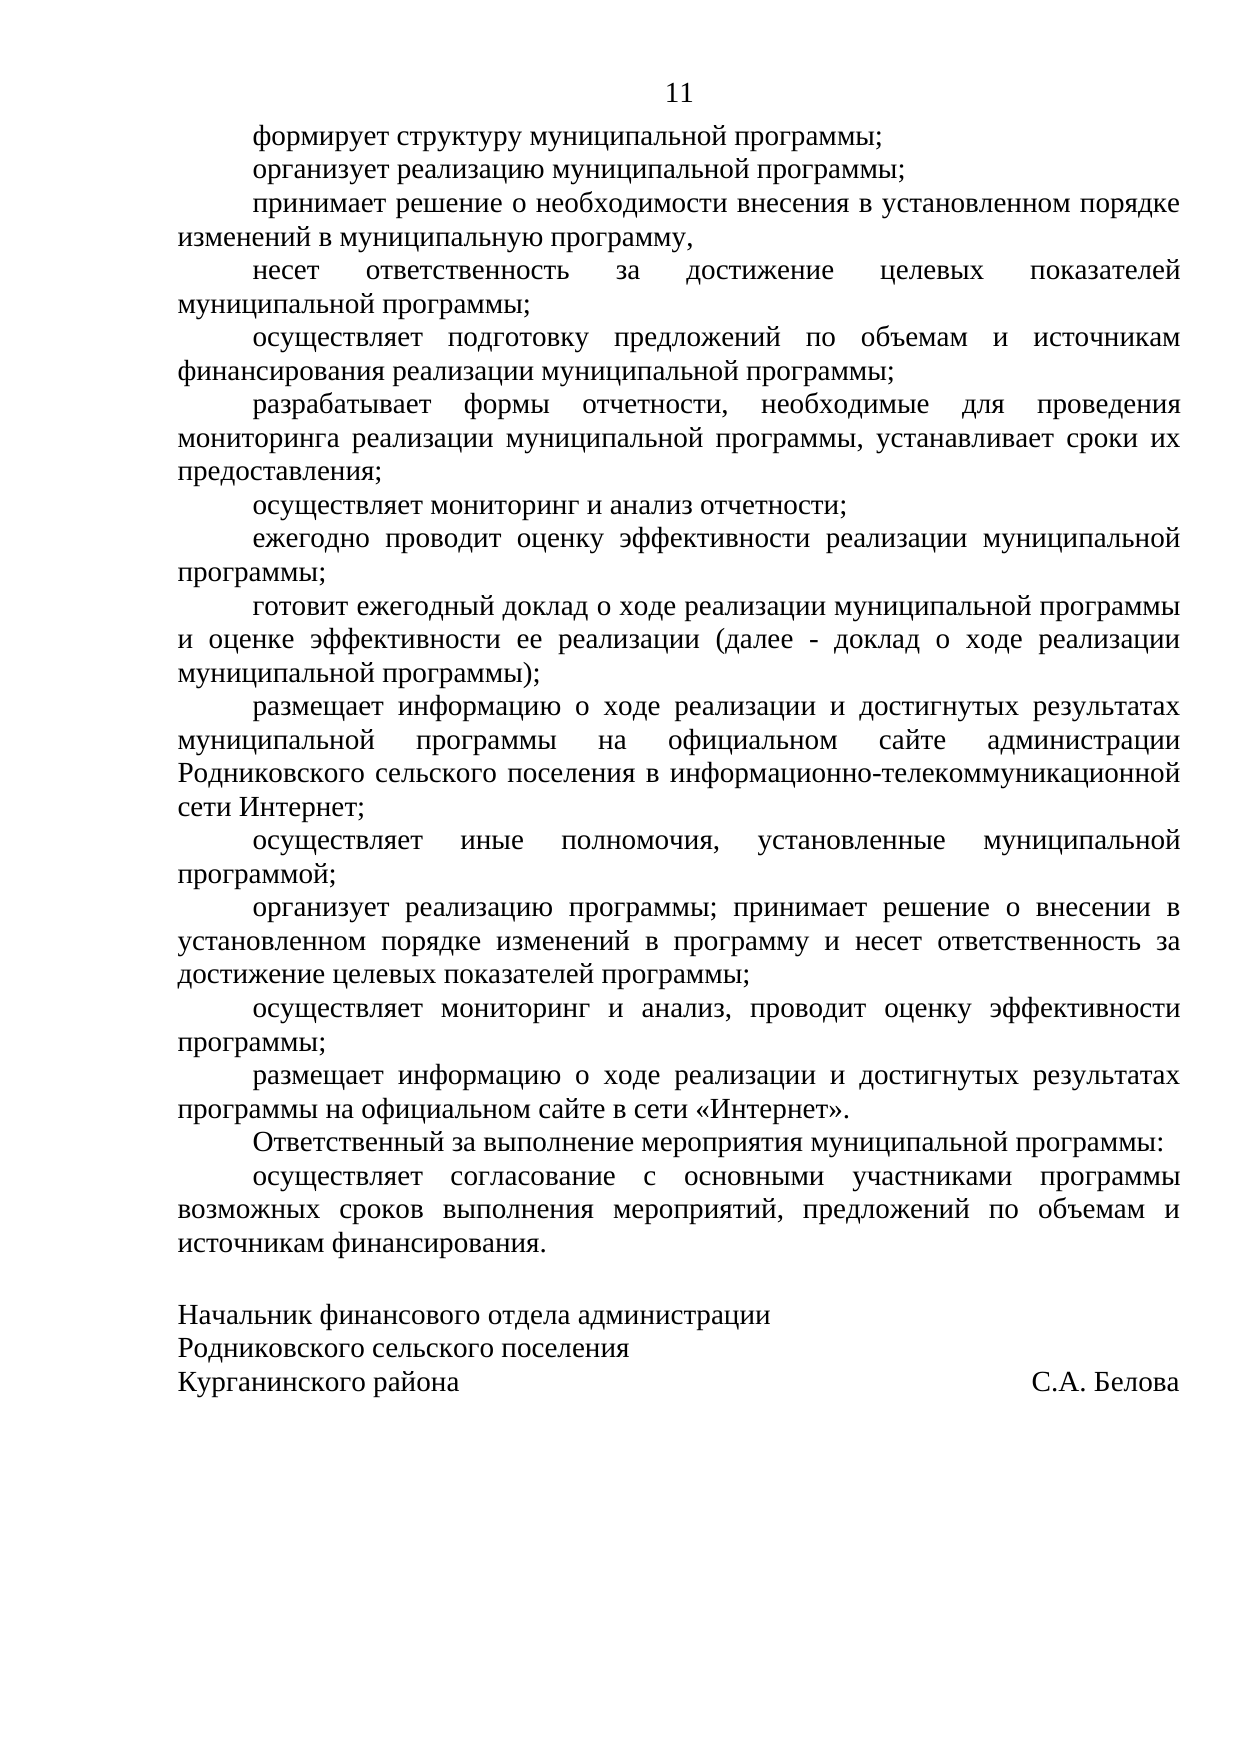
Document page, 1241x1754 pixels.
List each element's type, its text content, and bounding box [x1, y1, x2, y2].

text принимает решение о необходимости внесения в установленном порядке изменений в муниципальную программу, [177, 185, 1181, 252]
text размещает информацию о ходе реализации и достигнутых результатах программы на официальном сайте в сети «Интернет». [177, 1057, 1181, 1124]
text размещает информацию о ходе реализации и достигнутых результатах муниципальной программы на официальном сайте администрации Родниковского сельского поселения в информационно-телекоммуникационной сети Интернет; [177, 688, 1181, 822]
text ежегодно проводит оценку эффективности реализации муниципальной программы; [177, 521, 1181, 588]
text организует реализацию программы; принимает решение о внесении в установленном порядке изменений в программу и несет ответственность за достижение целевых показателей программы; [177, 889, 1181, 990]
text готовит ежегодный доклад о ходе реализации муниципальной программы и оценке эффективности ее реализации (далее - доклад о ходе реализации муниципальной программы); [177, 588, 1181, 688]
text осуществляет согласование с основными участниками программы возможных сроков выполнения мероприятий, предложений по объемам и источникам финансирования. [177, 1158, 1181, 1258]
text осуществляет мониторинг и анализ отчетности; [177, 487, 1181, 521]
text осуществляет подготовку предложений по объемам и источникам финансирования реализации муниципальной программы; [177, 319, 1181, 386]
text осуществляет иные полномочия, установленные муниципальной программой; [177, 822, 1181, 889]
text организует реализацию муниципальной программы; [177, 152, 1181, 185]
text Курганинского района С.А. Белова [177, 1364, 1181, 1397]
text осуществляет мониторинг и анализ, проводит оценку эффективности программы; [177, 990, 1181, 1057]
text несет ответственность за достижение целевых показателей муниципальной программы; [177, 252, 1181, 319]
text Ответственный за выполнение мероприятия муниципальной программы: [177, 1124, 1181, 1158]
text разрабатывает формы отчетности, необходимые для проведения мониторинга реализации муниципальной программы, устанавливает сроки их предоставления; [177, 386, 1181, 487]
text формирует структуру муниципальной программы; [177, 118, 1181, 152]
text Начальник финансового отдела администрации [177, 1297, 1181, 1330]
text Родниковского сельского поселения [177, 1330, 1181, 1364]
